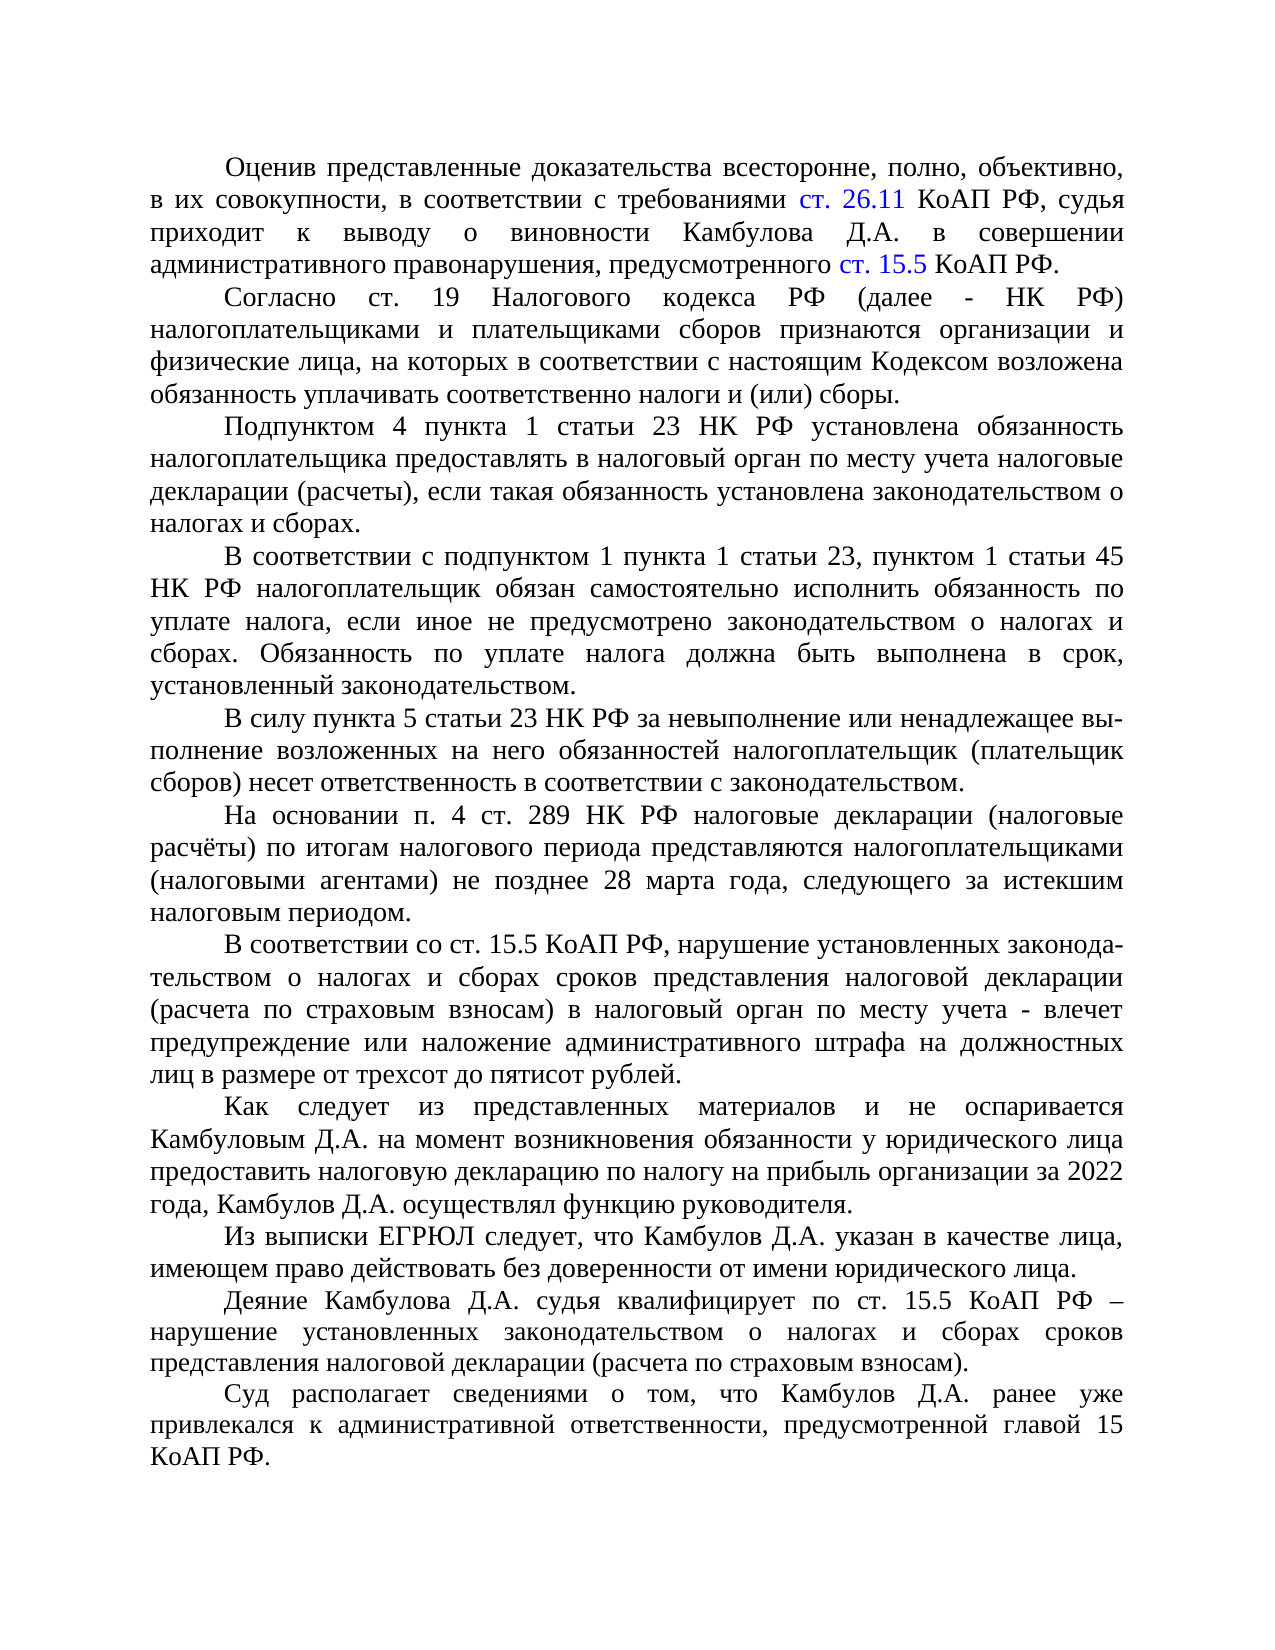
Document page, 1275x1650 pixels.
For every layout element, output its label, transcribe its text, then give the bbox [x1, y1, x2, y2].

text Подпунктом 4 пункта 1 статьи 23 НК РФ установлена обязанность налогоплательщика предоставлять в налоговый орган по месту учета налоговые декларации (расчеты), если такая обязанность установлена законодательством о налогах и сборах. [150, 409, 1125, 539]
text В соответствии со ст. 15.5 КоАП РФ, нарушение установленных законода-тельством о налогах и сборах сроков представления налоговой декларации (расчета по страховым взносам) в налоговый орган по месту учета - влечет предупреждение или наложение административного штрафа на должностных лиц в размере от трехсот до пятисот рублей. [150, 927, 1125, 1089]
text Оценив представленные доказательства всесторонне, полно, объективно, в их совокупности, в соответствии с требованиями ст. 26.11 КоАП РФ, судья приходит к выводу о виновности Камбулова Д.А. в совершении административного правонарушения, предусмотренного ст. 15.5 КоАП РФ. [150, 150, 1125, 279]
text В силу пункта 5 статьи 23 НК РФ за невыполнение или ненадлежащее вы-полнение возложенных на него обязанностей налогоплательщик (плательщик сборов) несет ответственность в соответствии с законодательством. [150, 701, 1125, 798]
text Согласно ст. 19 Налогового кодекса РФ (далее - НК РФ) налогоплательщиками и плательщиками сборов признаются организации и физические лица, на которых в соответствии с настоящим Кодексом возложена обязанность уплачивать соответственно налоги и (или) сборы. [150, 279, 1125, 409]
text В соответствии с подпунктом 1 пункта 1 статьи 23, пунктом 1 статьи 45 НК РФ налогоплательщик обязан самостоятельно исполнить обязанность по уплате налога, если иное не предусмотрено законодательством о налогах и сборах. Обязанность по уплате налога должна быть выполнена в срок, установленный законодательством. [150, 539, 1125, 701]
text Суд располагает сведениями о том, что Камбулов Д.А. ранее уже привлекался к административной ответственности, предусмотренной главой 15 КоАП РФ. [150, 1377, 1125, 1471]
text Деяние Камбулова Д.А. судья квалифицирует по ст. 15.5 КоАП РФ – нарушение установленных законодательством о налогах и сборах сроков представления налоговой декларации (расчета по страховым взносам). [150, 1284, 1125, 1377]
text Из выписки ЕГРЮЛ следует, что Камбулов Д.А. указан в качестве лица, имеющем право действовать без доверенности от имени юридического лица. [150, 1219, 1125, 1284]
text Как следует из представленных материалов и не оспаривается Камбуловым Д.А. на момент возникновения обязанности у юридического лица предоставить налоговую декларацию по налогу на прибыль организации за 2022 года, Камбулов Д.А. осуществлял функцию руководителя. [150, 1089, 1125, 1219]
text На основании п. 4 ст. 289 НК РФ налоговые декларации (налоговые расчёты) по итогам налогового периода представляются налогоплательщиками (налоговыми агентами) не позднее 28 марта года, следующего за истекшим налоговым периодом. [150, 798, 1125, 927]
